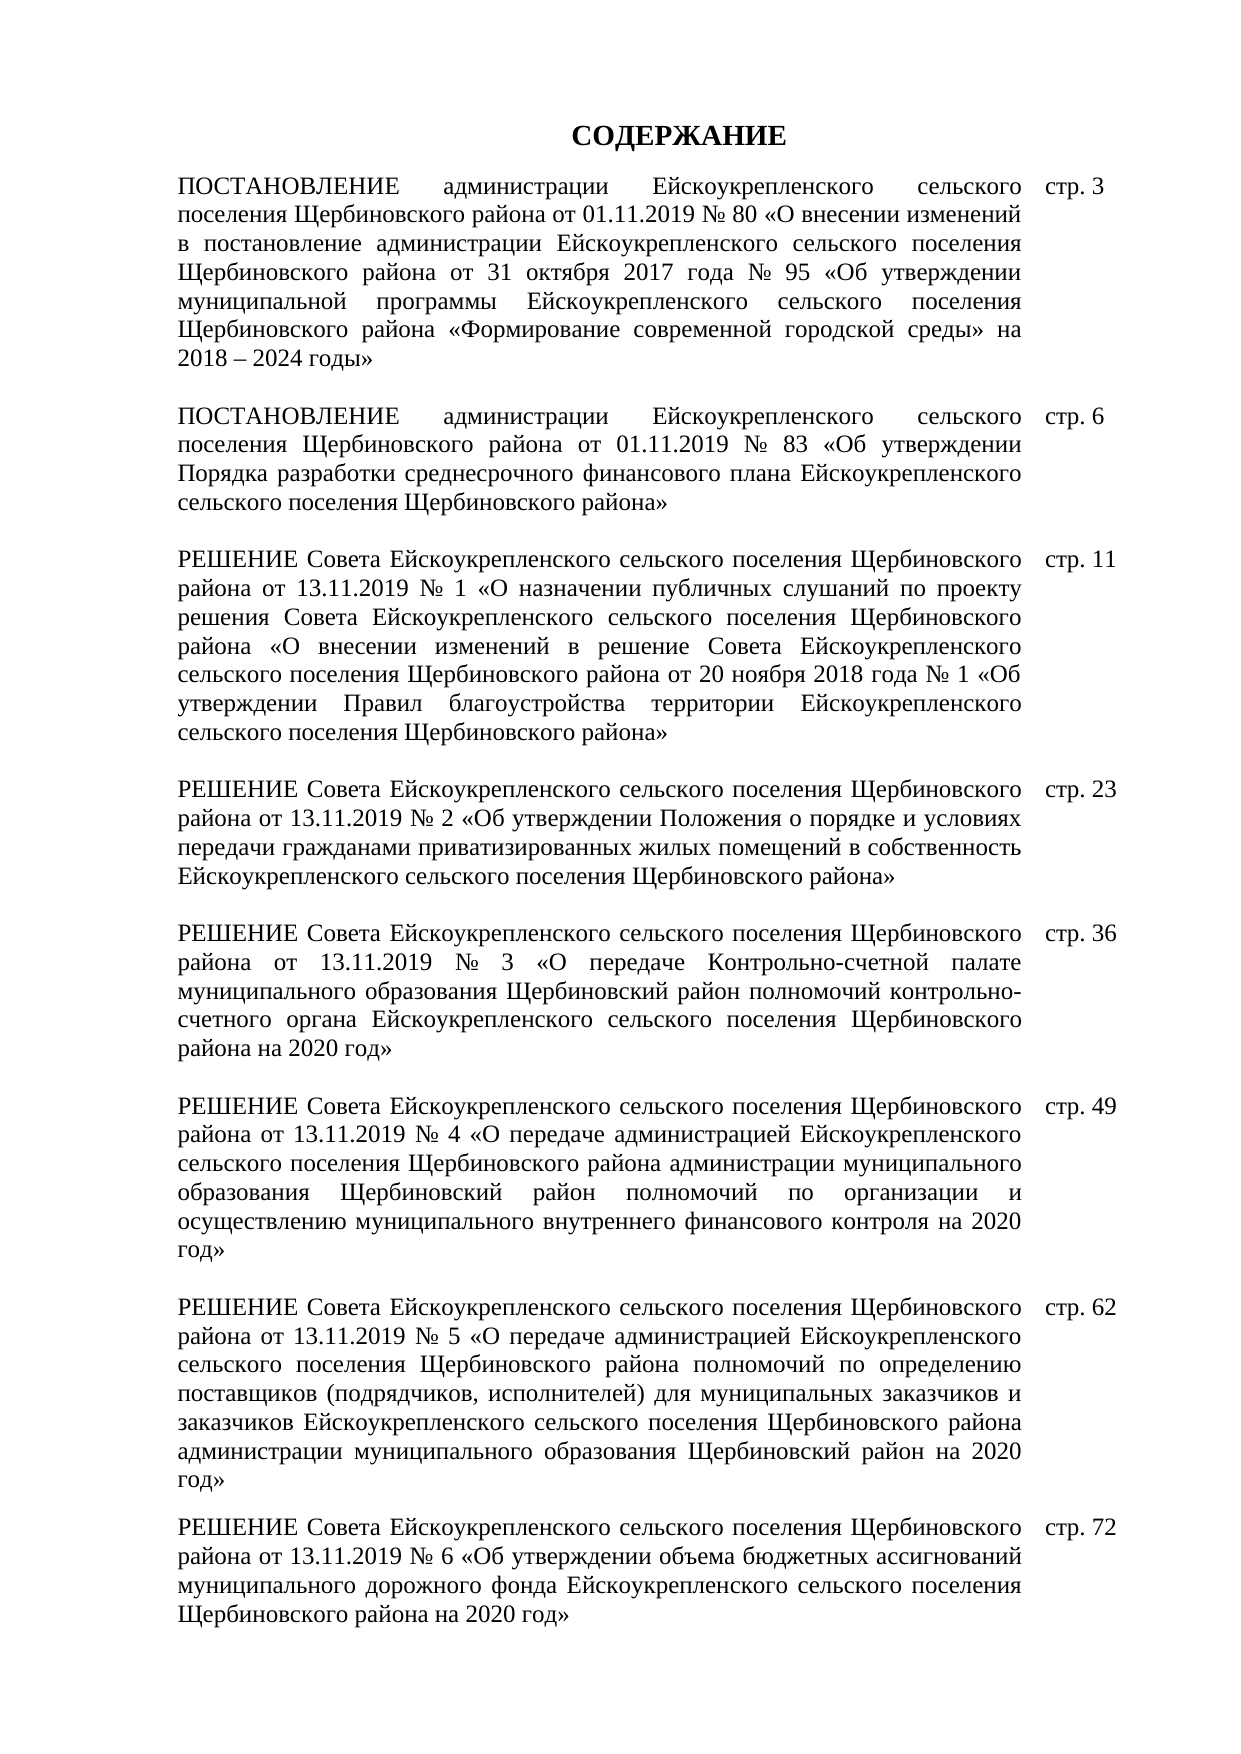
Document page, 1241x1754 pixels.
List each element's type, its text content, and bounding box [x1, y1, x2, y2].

table_header ПОСТАНОВЛЕНИЕ администрации Ейскоукрепленского сельского поселения Щербиновского района от 01.11.2019 № 80 «О внесении изменений в постановление администрации Ейскоукрепленского сельского поселения Щербиновского района от 31 октября 2017 года № 95 «Об утверждении муниципальной программы Ейскоукрепленского сельского поселения Щербиновского района «Формирование современной городской среды» на 2018 – 2024 годы» [166, 171, 1033, 401]
text СОДЕРЖАНИЕ [177, 118, 1181, 152]
table_cell стр. 49 [1034, 1091, 1192, 1292]
table_cell РЕШЕНИЕ Совета Ейскоукрепленского сельского поселения Щербиновского района от 13.11.2019 № 3 «О передаче Контрольно-счетной палате муниципального образования Щербиновский район полномочий контрольно-счетного органа Ейскоукрепленского сельского поселения Щербиновского района на 2020 год» [166, 918, 1033, 1091]
table_cell стр. 72 [1034, 1513, 1192, 1627]
table_cell РЕШЕНИЕ Совета Ейскоукрепленского сельского поселения Щербиновского района от 13.11.2019 № 4 «О передаче администрацией Ейскоукрепленского сельского поселения Щербиновского района администрации муниципального образования Щербиновский район полномочий по организации и осуществлению муниципального внутреннего финансового контроля на 2020 год» [166, 1091, 1033, 1292]
table_cell ПОСТАНОВЛЕНИЕ администрации Ейскоукрепленского сельского поселения Щербиновского района от 01.11.2019 № 83 «Об утверждении Порядка разработки среднесрочного финансового плана Ейскоукрепленского сельского поселения Щербиновского района» [166, 401, 1033, 544]
table_cell стр. 6 [1034, 401, 1192, 544]
table_cell стр. 62 [1034, 1292, 1192, 1512]
table_cell стр. 23 [1034, 775, 1192, 918]
table_cell стр. 11 [1034, 545, 1192, 774]
table_header стр. 3 [1034, 171, 1192, 401]
table_cell РЕШЕНИЕ Совета Ейскоукрепленского сельского поселения Щербиновского района от 13.11.2019 № 5 «О передаче администрацией Ейскоукрепленского сельского поселения Щербиновского района полномочий по определению поставщиков (подрядчиков, исполнителей) для муниципальных заказчиков и заказчиков Ейскоукрепленского сельского поселения Щербиновского района администрации муниципального образования Щербиновский район на 2020 год» [166, 1292, 1033, 1512]
table_cell РЕШЕНИЕ Совета Ейскоукрепленского сельского поселения Щербиновского района от 13.11.2019 № 1 «О назначении публичных слушаний по проекту решения Совета Ейскоукрепленского сельского поселения Щербиновского района «О внесении изменений в решение Совета Ейскоукрепленского сельского поселения Щербиновского района от 20 ноября 2018 года № 1 «Об утверждении Правил благоустройства территории Ейскоукрепленского сельского поселения Щербиновского района» [166, 545, 1033, 774]
table_cell РЕШЕНИЕ Совета Ейскоукрепленского сельского поселения Щербиновского района от 13.11.2019 № 2 «Об утверждении Положения о порядке и условиях передачи гражданами приватизированных жилых помещений в собственность Ейскоукрепленского сельского поселения Щербиновского района» [166, 775, 1033, 918]
table_cell РЕШЕНИЕ Совета Ейскоукрепленского сельского поселения Щербиновского района от 13.11.2019 № 6 «Об утверждении объема бюджетных ассигнований муниципального дорожного фонда Ейскоукрепленского сельского поселения Щербиновского района на 2020 год» [166, 1513, 1033, 1627]
table_cell стр. 36 [1034, 918, 1192, 1091]
